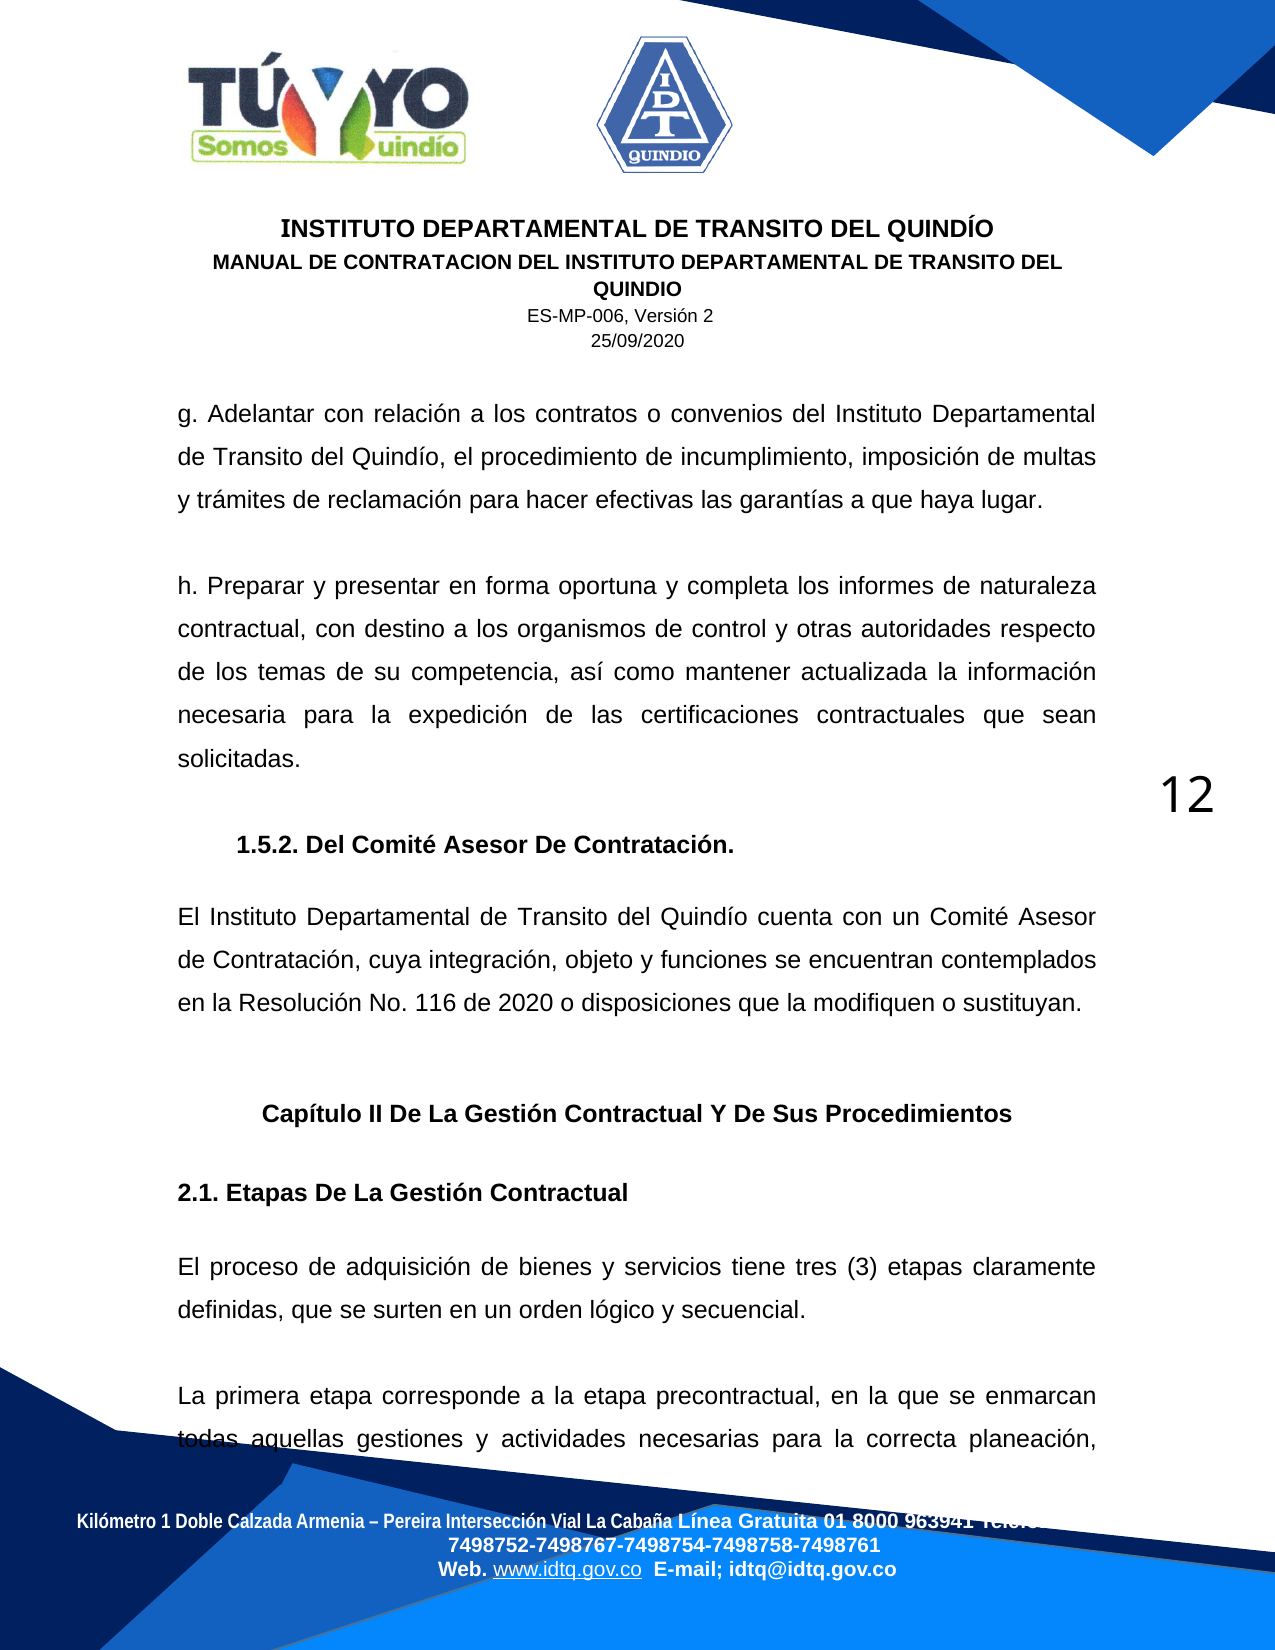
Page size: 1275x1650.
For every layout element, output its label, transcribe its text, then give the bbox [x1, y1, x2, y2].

subtitle 2.1. Etapas De La Gestión Contractual [177, 1177, 1098, 1206]
subtitle 1.5.2. Del Comité Asesor De Contratación. [236, 830, 1098, 858]
text g. Adelantar con relación a los contratos o convenios del Instituto Departamental de Transito del Quindío, el procedimiento de incumplimiento, imposición de multas y trámites de reclamación para hacer efectivas las garantías a que haya lugar. [177, 398, 1098, 513]
subtitle Capítulo II De La Gestión Contractual Y De Sus Procedimientos [177, 1099, 1098, 1128]
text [177, 1381, 1098, 1453]
text h. Preparar y presentar en forma oportuna y completa los informes de naturaleza contractual, con destino a los organismos de control y otras autoridades respecto de los temas de su competencia, así como mantener actualizada la información necesaria para la expedición de las certificaciones contractuales que sean solicitadas. [177, 571, 1098, 772]
text El proceso de adquisición de bienes y servicios tiene tres (3) etapas claramente definidas, que se surten en un orden lógico y secuencial. [177, 1252, 1098, 1323]
text El Instituto Departamental de Transito del Quindío cuenta con un Comité Asesor de Contratación, cuya integración, objeto y funciones se encuentran contemplados en la Resolución No. 116 de 2020 o disposiciones que la modifiquen o sustituyan. [177, 902, 1098, 1017]
